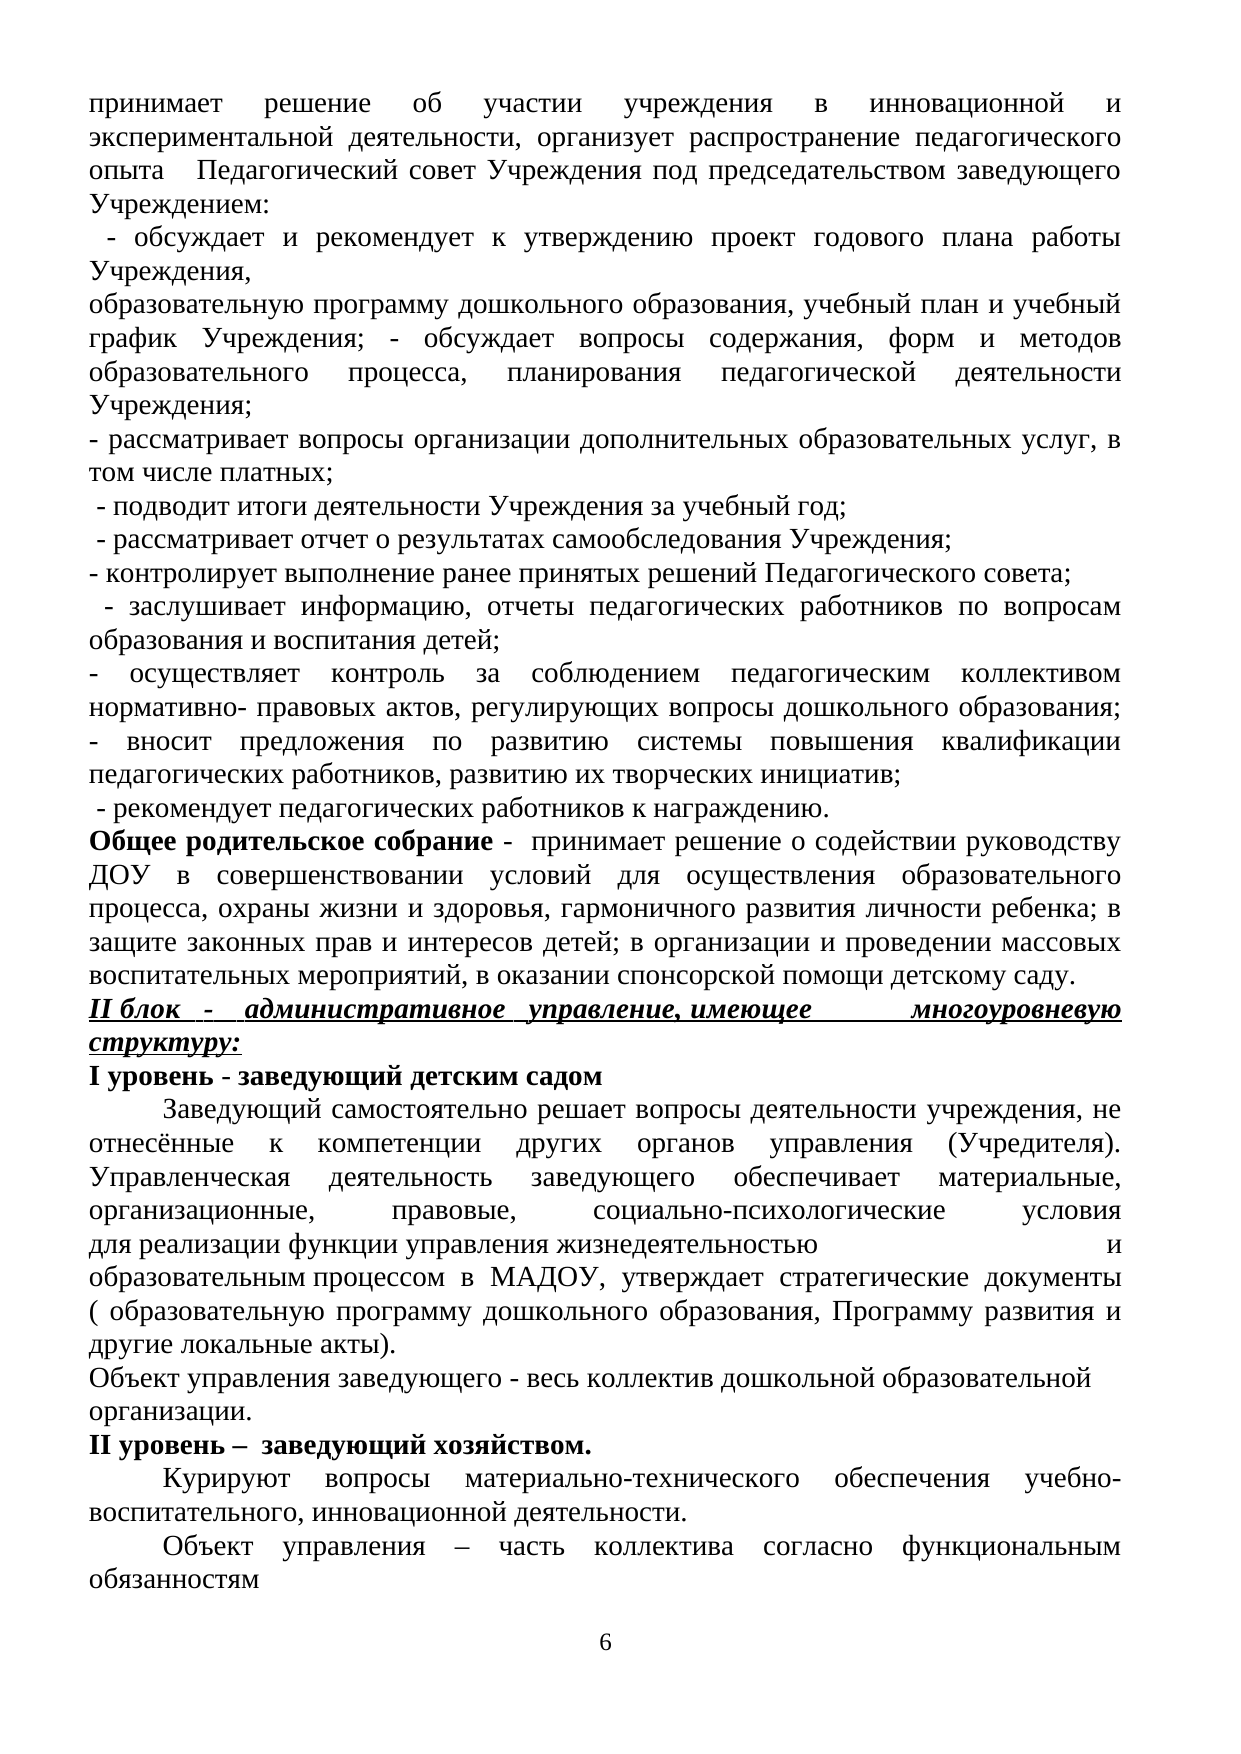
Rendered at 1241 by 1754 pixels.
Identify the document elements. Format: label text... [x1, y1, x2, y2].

text - рассматривает отчет о результатах самообследования Учреждения; [89, 521, 1122, 555]
text II блок - административное управление, имеющее многоуровневую структуру: [89, 991, 1122, 1020]
text образовательную программу дошкольного образования, учебный план и учебный график Учреждения; - обсуждает вопросы содержания, форм и методов образовательного процесса, планирования педагогической деятельности Учреждения; [89, 287, 1122, 421]
text I уровень - заведующий детским садом [89, 1058, 1122, 1092]
text - осуществляет контроль за соблюдением педагогическим коллективом нормативно- правовых актов, регулирующих вопросы дошкольного образования; - вносит предложения по развитию системы повышения квалификации педагогических работников, развитию их творческих инициатив; [89, 656, 1122, 790]
text - подводит итоги деятельности Учреждения за учебный год; [89, 488, 1122, 521]
text Заведующий самостоятельно решает вопросы деятельности учреждения, не отнесённые к компетенции других органов управления (Учредителя). Управленческая деятельность заведующего обеспечивает материальные, организационные, правовые, социально-психологические условия для реализации функции управления жизнедеятельностью и образовательным процессом в МАДОУ, утверждает стратегические документы ( образовательную программу дошкольного образования, Программу развития и другие локальные акты). [89, 1092, 1122, 1360]
text - контролирует выполнение ранее принятых решений Педагогического совета; [89, 555, 1122, 588]
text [89, 85, 1122, 219]
text - рассматривает вопросы организации дополнительных образовательных услуг, в том числе платных; [89, 421, 1122, 488]
text - обсуждает и рекомендует к утверждению проект годового плана работы Учреждения, [89, 219, 1122, 287]
text Объект управления заведующего - весь коллектив дошкольной образовательной организации. [89, 1360, 1122, 1427]
text II блок - административное управление, имеющее многоуровневую структуру: [89, 1022, 1122, 1058]
text - рекомендует педагогических работников к награждению. [89, 790, 1122, 823]
text II уровень – заведующий хозяйством. [89, 1427, 1122, 1461]
text Курируют вопросы материально-технического обеспечения учебно-воспитательного, инновационной деятельности. [89, 1461, 1122, 1528]
text Объект управления – часть коллектива согласно функциональным обязанностям [89, 1528, 1122, 1595]
text Общее родительское собрание - принимает решение о содействии руководству ДОУ в совершенствовании условий для осуществления образовательного процесса, охраны жизни и здоровья, гармоничного развития личности ребенка; в защите законных прав и интересов детей; в организации и проведении массовых воспитательных мероприятий, в оказании спонсорской помощи детскому саду. [89, 823, 1122, 991]
text - заслушивает информацию, отчеты педагогических работников по вопросам образования и воспитания детей; [89, 588, 1122, 656]
